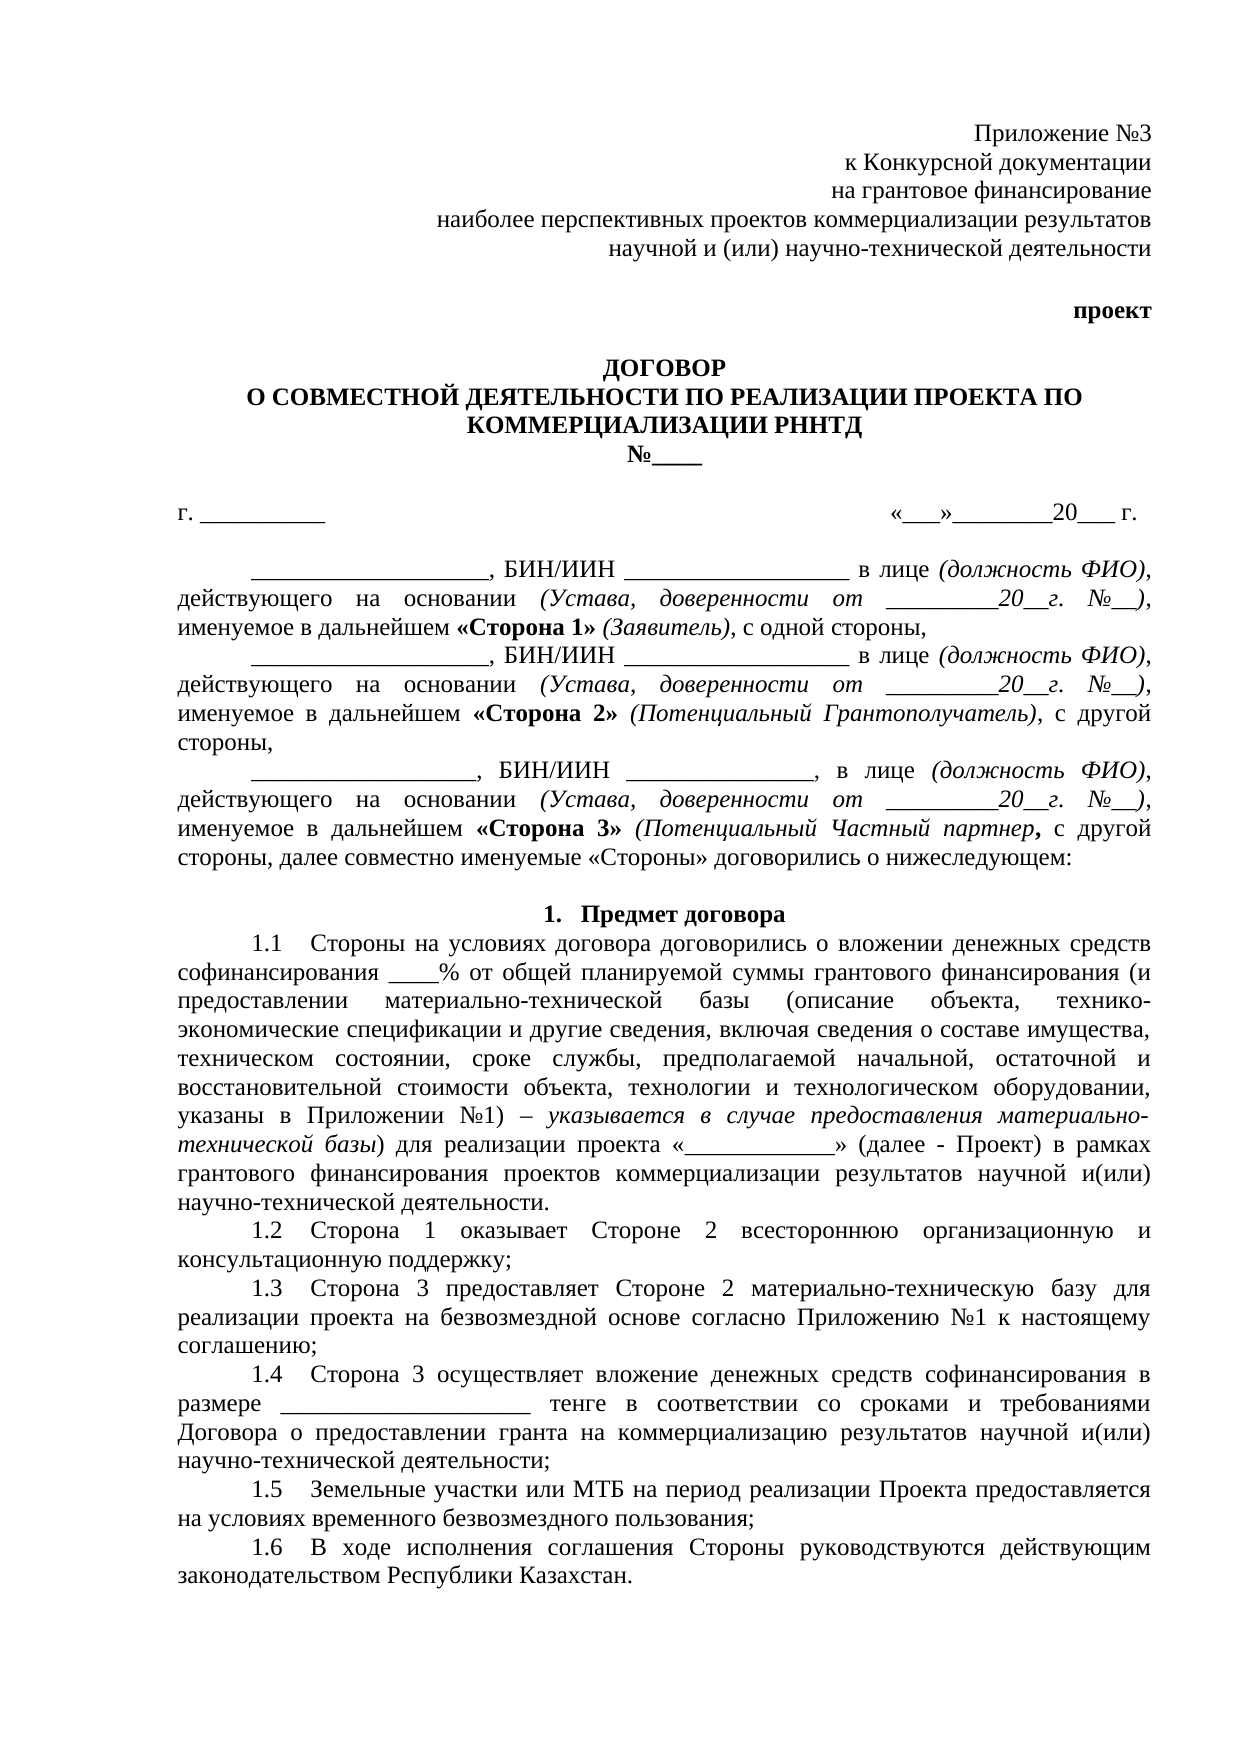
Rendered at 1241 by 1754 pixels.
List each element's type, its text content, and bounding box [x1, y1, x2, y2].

list Земельные участки или МТБ на период реализации Проекта предоставляется на условиях временного безвозмездного пользования; [177, 1474, 1152, 1532]
list Сторона 3 осуществляет вложение денежных средств софинансирования в размере ____________________ тенге в соответствии со сроками и требованиями Договора о предоставлении гранта на коммерциализацию результатов научной и(или) научно-технической деятельности; [177, 1359, 1152, 1474]
text ДОГОВОР [177, 353, 1152, 382]
text на грантовое финансирование [177, 176, 1152, 204]
list Предмет договора [177, 899, 1152, 928]
text ___________________, БИН/ИИН __________________ в лице (должность ФИО), действующего на основании (Устава, доверенности от _________20__г. №__), именуемое в дальнейшем «Сторона 2» (Потенциальный Грантополучатель), с другой стороны, [177, 640, 1152, 755]
text ___________________, БИН/ИИН __________________ в лице (должность ФИО), действующего на основании (Устава, доверенности от _________20__г. №__), именуемое в дальнейшем «Сторона 1» (Заявитель), с одной стороны, [177, 554, 1152, 640]
text __________________, БИН/ИИН _______________, в лице (должность ФИО), действующего на основании (Устава, доверенности от _________20__г. №__), именуемое в дальнейшем «Сторона 3» (Потенциальный Частный партнер, с другой стороны, далее совместно именуемые «Стороны» договорились о нижеследующем: [177, 755, 1152, 870]
text проект [177, 295, 1152, 324]
text к Конкурсной документации [177, 147, 1152, 176]
text наиболее перспективных проектов коммерциализации результатов [177, 204, 1152, 233]
list Стороны на условиях договора договорились о вложении денежных средств софинансирования ____% от общей планируемой суммы грантового финансирования (и предоставлении материально-технической базы (описание объекта, технико-экономические спецификации и другие сведения, включая сведения о составе имущества, техническом состоянии, сроке службы, предполагаемой начальной, остаточной и восстановительной стоимости объекта, технологии и технологическом оборудовании, указаны в Приложении №1) – указывается в случае предоставления материально-технической базы) для реализации проекта «____________» (далее - Проект) в рамках грантового финансирования проектов коммерциализации результатов научной и(или) научно-технической деятельности. [177, 928, 1152, 1215]
list Сторона 1 оказывает Стороне 2 всестороннюю организационную и консультационную поддержку; [177, 1215, 1152, 1273]
list В ходе исполнения соглашения Стороны руководствуются действующим законодательством Республики Казахстан. [177, 1532, 1152, 1589]
text научной и (или) научно-технической деятельности [177, 233, 1152, 262]
text г. __________ «___»________20___ г. [177, 497, 1152, 525]
text №____ [177, 439, 1152, 468]
text Приложение №3 [177, 118, 1152, 147]
list Сторона 3 предоставляет Стороне 2 материально-техническую базу для реализации проекта на безвозмездной основе согласно Приложению №1 к настоящему соглашению; [177, 1273, 1152, 1359]
text О СОВМЕСТНОЙ ДЕЯТЕЛЬНОСТИ ПО РЕАЛИЗАЦИИ ПРОЕКТА ПО КОММЕРЦИАЛИЗАЦИИ РННТД [177, 382, 1152, 439]
